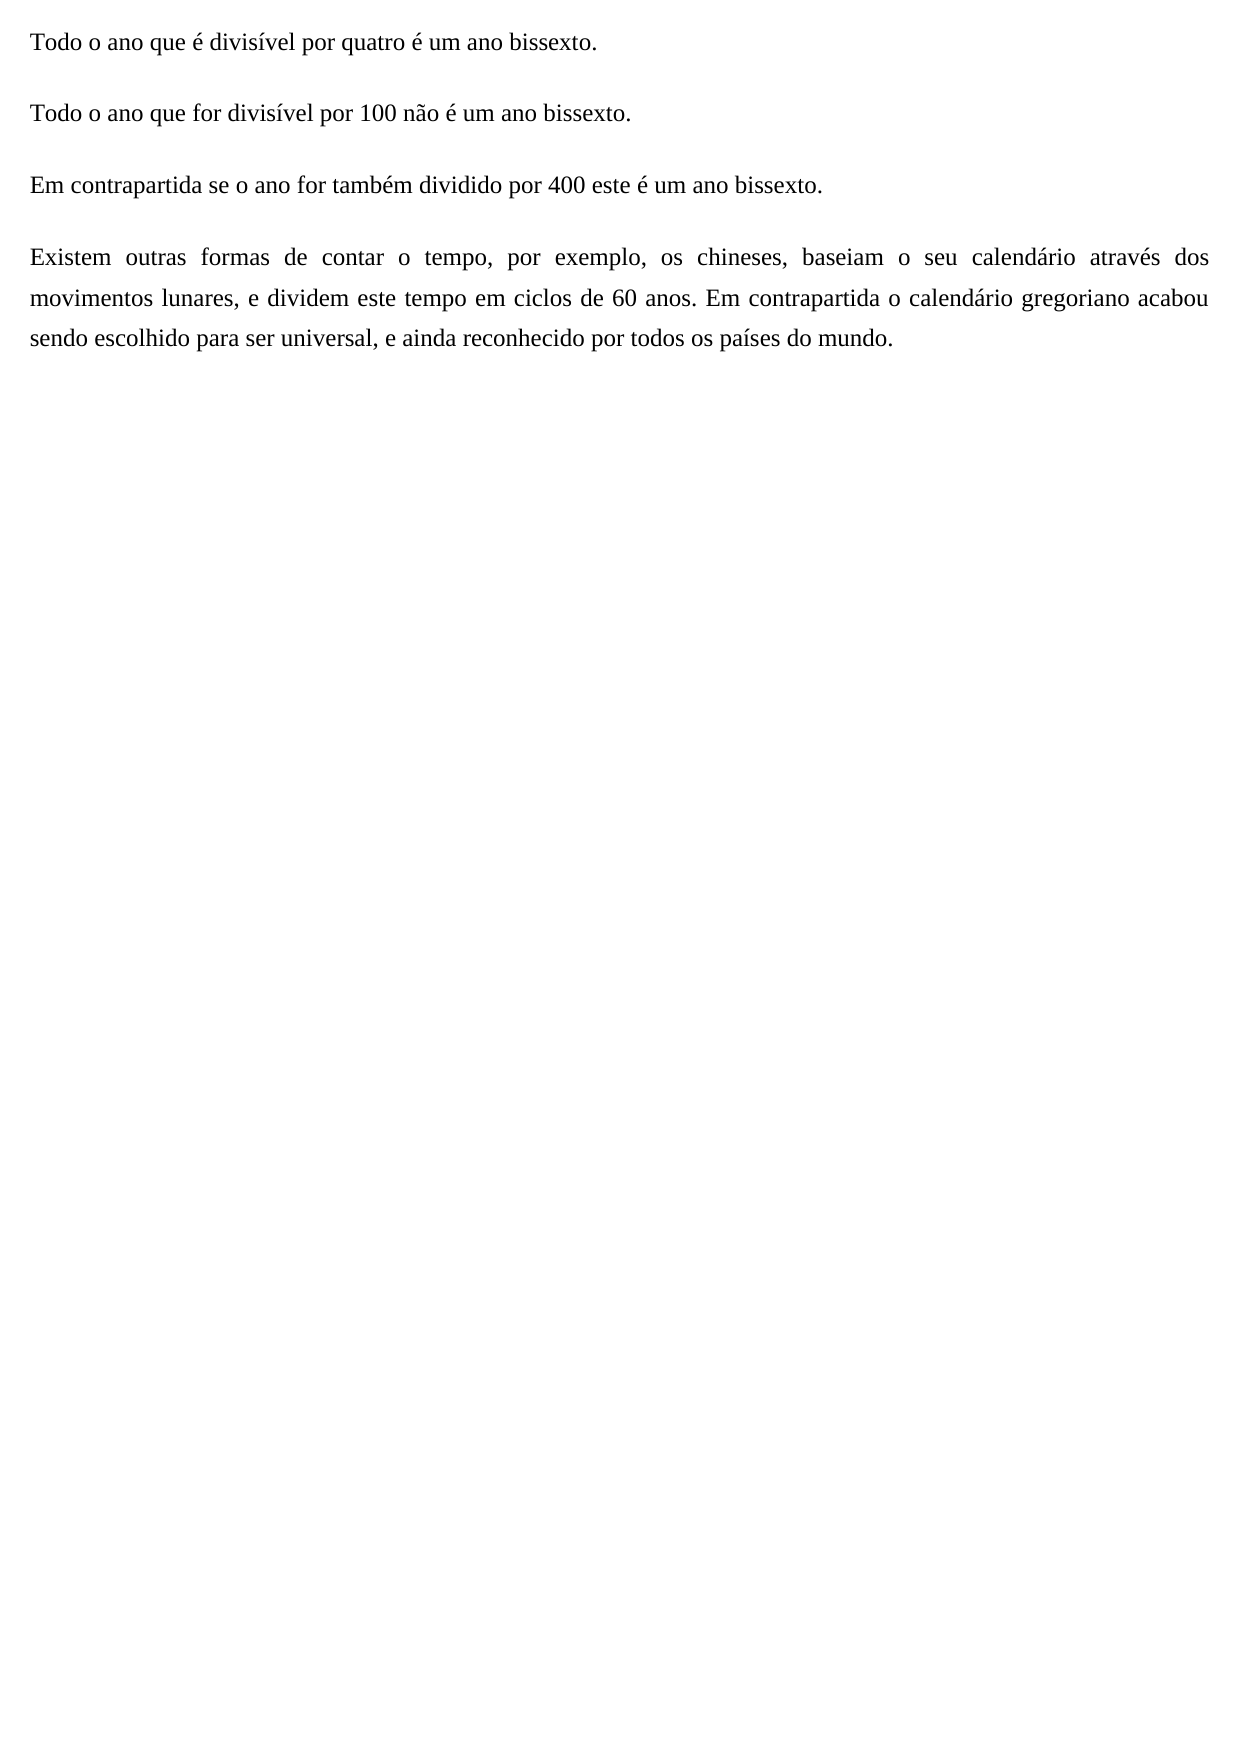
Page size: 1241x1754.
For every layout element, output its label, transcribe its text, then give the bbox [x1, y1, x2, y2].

text Todo o ano que é divisível por quatro é um ano bissexto. [29, 15, 1211, 55]
text Existem outras formas de contar o tempo, por exemplo, os chineses, baseiam o seu calendário através dos movimentos lunares, e dividem este tempo em ciclos de 60 anos. Em contrapartida o calendário gregoriano acabou sendo escolhido para ser universal, e ainda reconhecido por todos os países do mundo. [29, 230, 1211, 352]
text Em contrapartida se o ano for também dividido por 400 este é um ano bissexto. [29, 158, 1211, 199]
text Todo o ano que for divisível por 100 não é um ano bissexto. [29, 87, 1211, 127]
